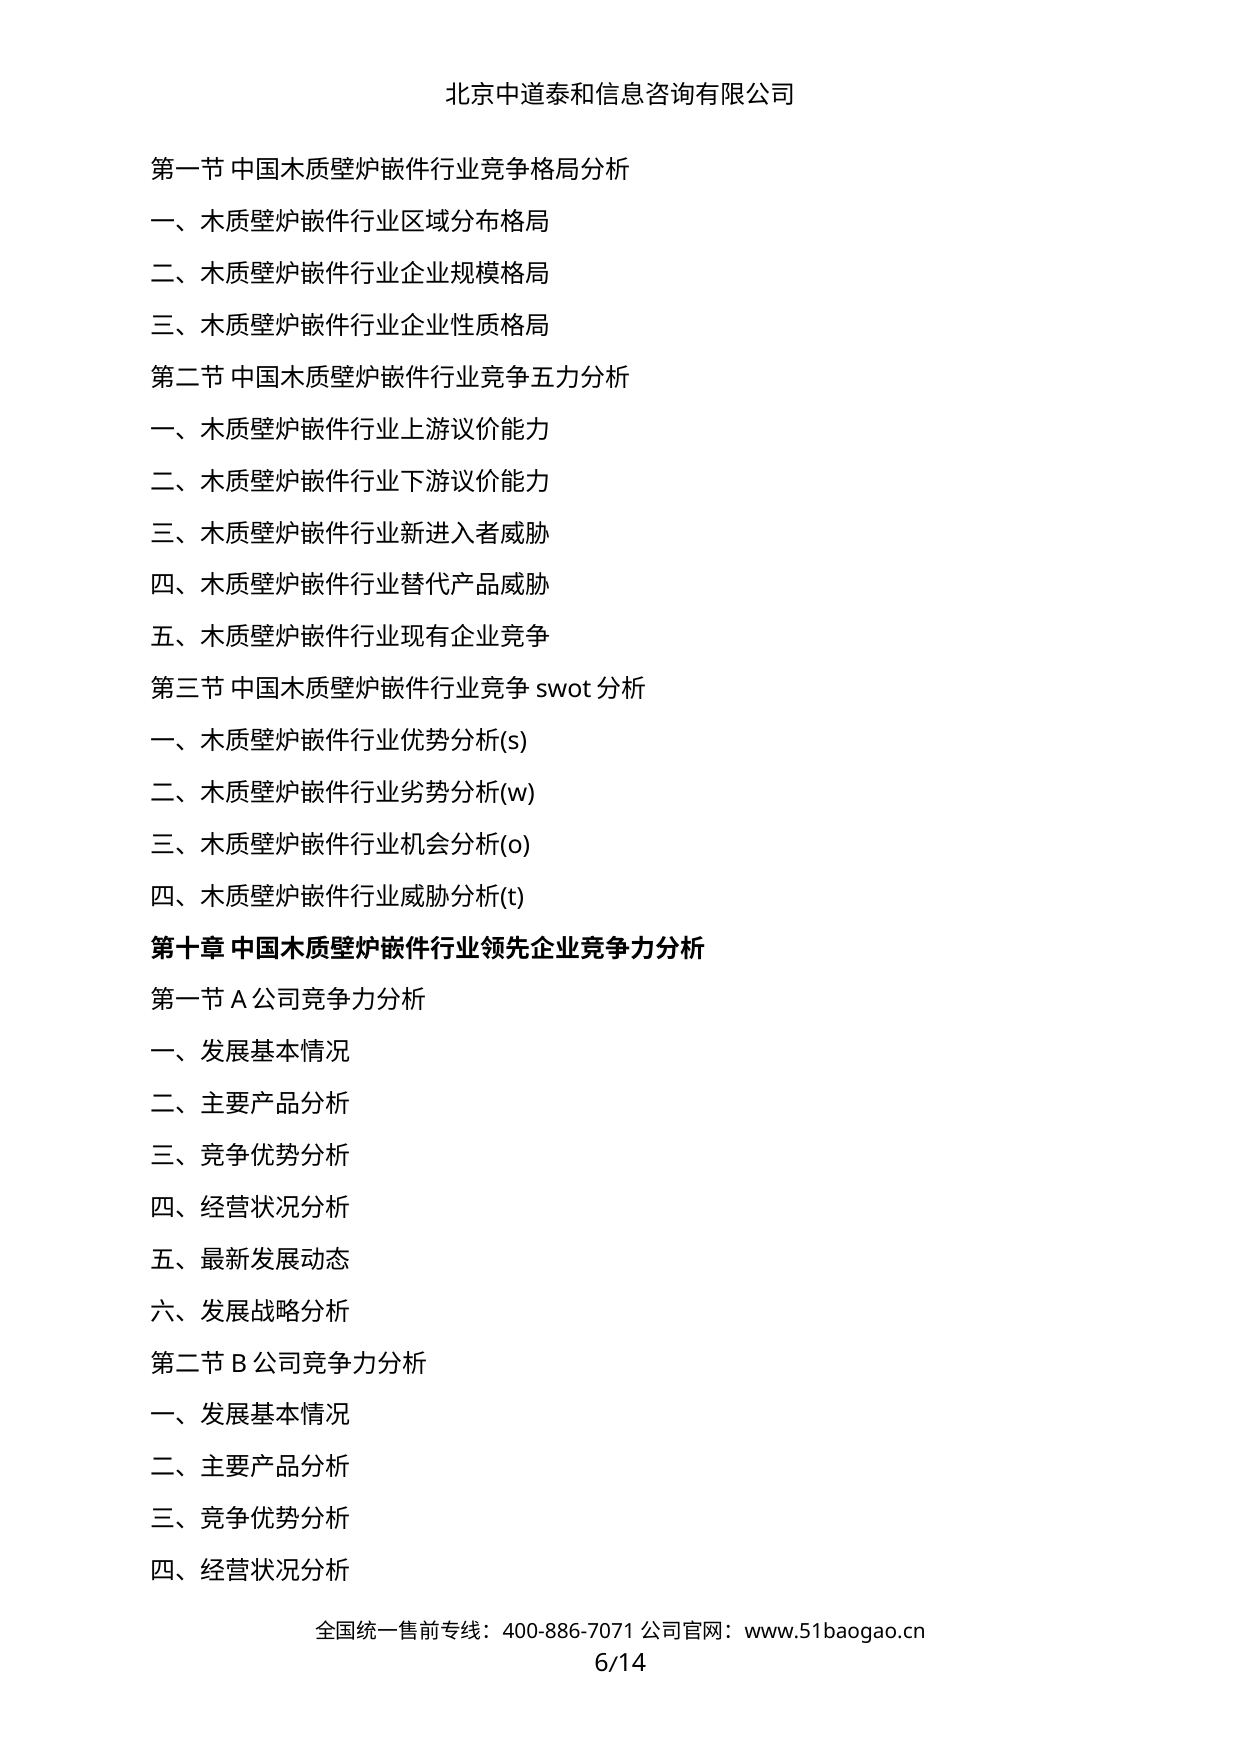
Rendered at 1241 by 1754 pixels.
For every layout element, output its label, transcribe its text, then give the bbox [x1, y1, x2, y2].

text 一、木质壁炉嵌件行业优势分析(s) [150, 721, 1090, 757]
text 五、最新发展动态 [150, 1239, 1090, 1276]
text 四、经营状况分析 [150, 1187, 1090, 1224]
text 第一节 中国木质壁炉嵌件行业竞争格局分析 [150, 150, 1090, 186]
text 第十章 中国木质壁炉嵌件行业领先企业竞争力分析 [150, 928, 1090, 964]
text 一、木质壁炉嵌件行业上游议价能力 [150, 409, 1090, 446]
text 二、木质壁炉嵌件行业劣势分析(w) [150, 772, 1090, 809]
text 二、木质壁炉嵌件行业下游议价能力 [150, 461, 1090, 497]
text 二、主要产品分析 [150, 1447, 1090, 1483]
text 四、经营状况分析 [150, 1551, 1090, 1587]
text 三、竞争优势分析 [150, 1499, 1090, 1535]
text 二、木质壁炉嵌件行业企业规模格局 [150, 254, 1090, 290]
text 三、木质壁炉嵌件行业机会分析(o) [150, 824, 1090, 861]
text 三、木质壁炉嵌件行业企业性质格局 [150, 306, 1090, 342]
text 第二节 中国木质壁炉嵌件行业竞争五力分析 [150, 357, 1090, 394]
text 一、发展基本情况 [150, 1032, 1090, 1068]
text 五、木质壁炉嵌件行业现有企业竞争 [150, 617, 1090, 653]
text 第二节 B公司竞争力分析 [150, 1343, 1090, 1379]
text 一、木质壁炉嵌件行业区域分布格局 [150, 202, 1090, 238]
text 四、木质壁炉嵌件行业替代产品威胁 [150, 565, 1090, 601]
text 第一节 A公司竞争力分析 [150, 980, 1090, 1016]
text 三、木质壁炉嵌件行业新进入者威胁 [150, 513, 1090, 549]
text 一、发展基本情况 [150, 1395, 1090, 1431]
text 六、发展战略分析 [150, 1291, 1090, 1327]
text 第三节 中国木质壁炉嵌件行业竞争swot分析 [150, 669, 1090, 705]
text 四、木质壁炉嵌件行业威胁分析(t) [150, 876, 1090, 912]
text 三、竞争优势分析 [150, 1136, 1090, 1172]
text 二、主要产品分析 [150, 1084, 1090, 1120]
